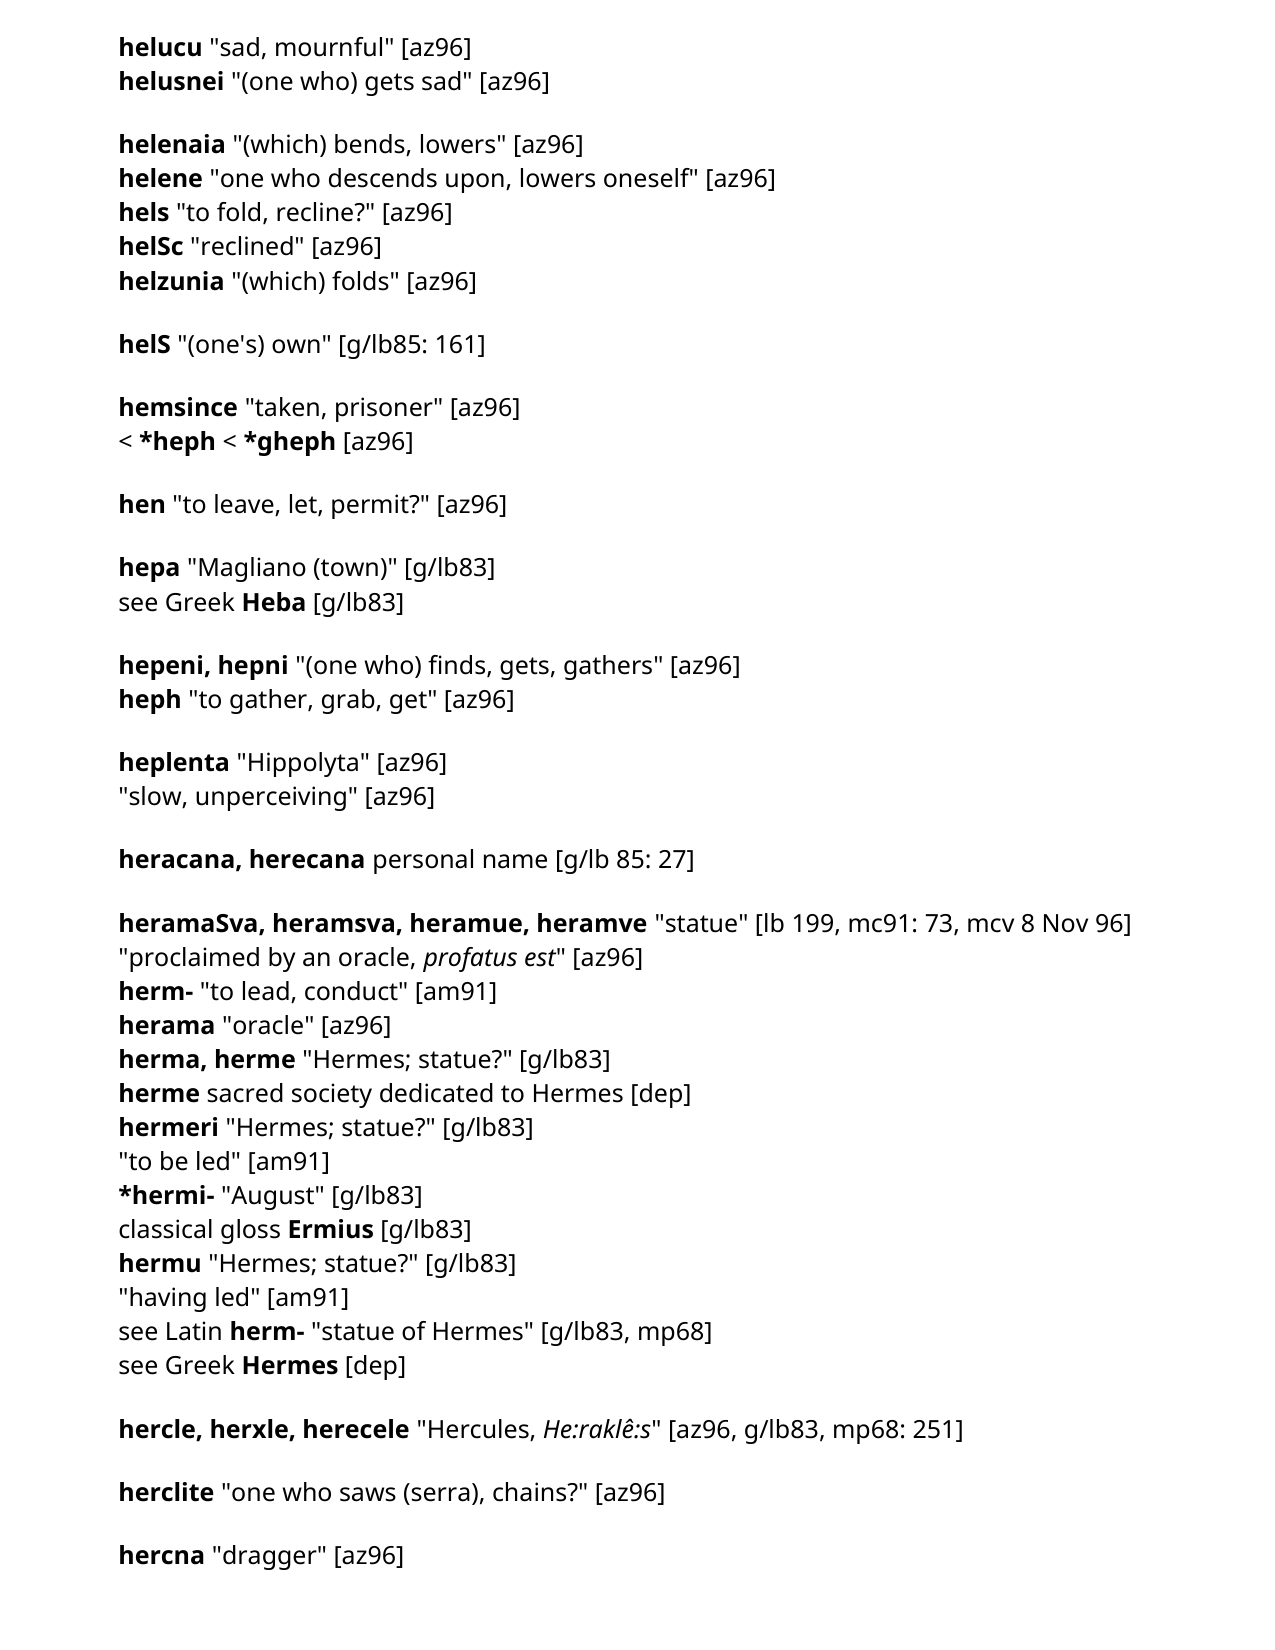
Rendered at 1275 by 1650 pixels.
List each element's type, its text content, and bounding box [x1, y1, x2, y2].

text heracana, herecana personal name [g/lb 85: 27] [118, 842, 1245, 876]
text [118, 29, 1245, 98]
text hercle, herxle, herecele "Hercules, He:raklê:s" [az96, g/lb83, mp68: 251] [118, 1411, 1245, 1445]
text heramaSva, heramsva, heramue, heramve "statue" [lb 199, mc91: 73, mcv 8 Nov 96] "proclaimed by an oracle, profatus est" [az96] herm- "to lead, conduct" [am91] herama "oracle" [az96] herma, herme "Hermes; statue?" [g/lb83] herme sacred society dedicated to Hermes [dep] hermeri "Hermes; statue?" [g/lb83] "to be led" [am91] *hermi- "August" [g/lb83] classical gloss Ermius [g/lb83] hermu "Hermes; statue?" [g/lb83] "having led" [am91] see Latin herm- "statue of Hermes" [g/lb83, mp68] see Greek Hermes [dep] [118, 905, 1245, 1382]
text hercna "dragger" [az96] [118, 1538, 1245, 1572]
text helenaia "(which) bends, lowers" [az96] helene "one who descends upon, lowers oneself" [az96] hels "to fold, recline?" [az96] helSc "reclined" [az96] helzunia "(which) folds" [az96] [118, 127, 1245, 297]
text hemsince "taken, prisoner" [az96] < *heph < *gheph [az96] [118, 389, 1245, 458]
text hepa "Magliano (town)" [g/lb83] see Greek Heba [g/lb83] [118, 550, 1245, 618]
text hepeni, hepni "(one who) finds, gets, gathers" [az96] heph "to gather, grab, get" [az96] [118, 647, 1245, 716]
text herclite "one who saws (serra), chains?" [az96] [118, 1474, 1245, 1508]
text hen "to leave, let, permit?" [az96] [118, 487, 1245, 521]
text heplenta "Hippolyta" [az96] "slow, unperceiving" [az96] [118, 745, 1245, 813]
text helS "(one's) own" [g/lb85: 161] [118, 326, 1245, 360]
